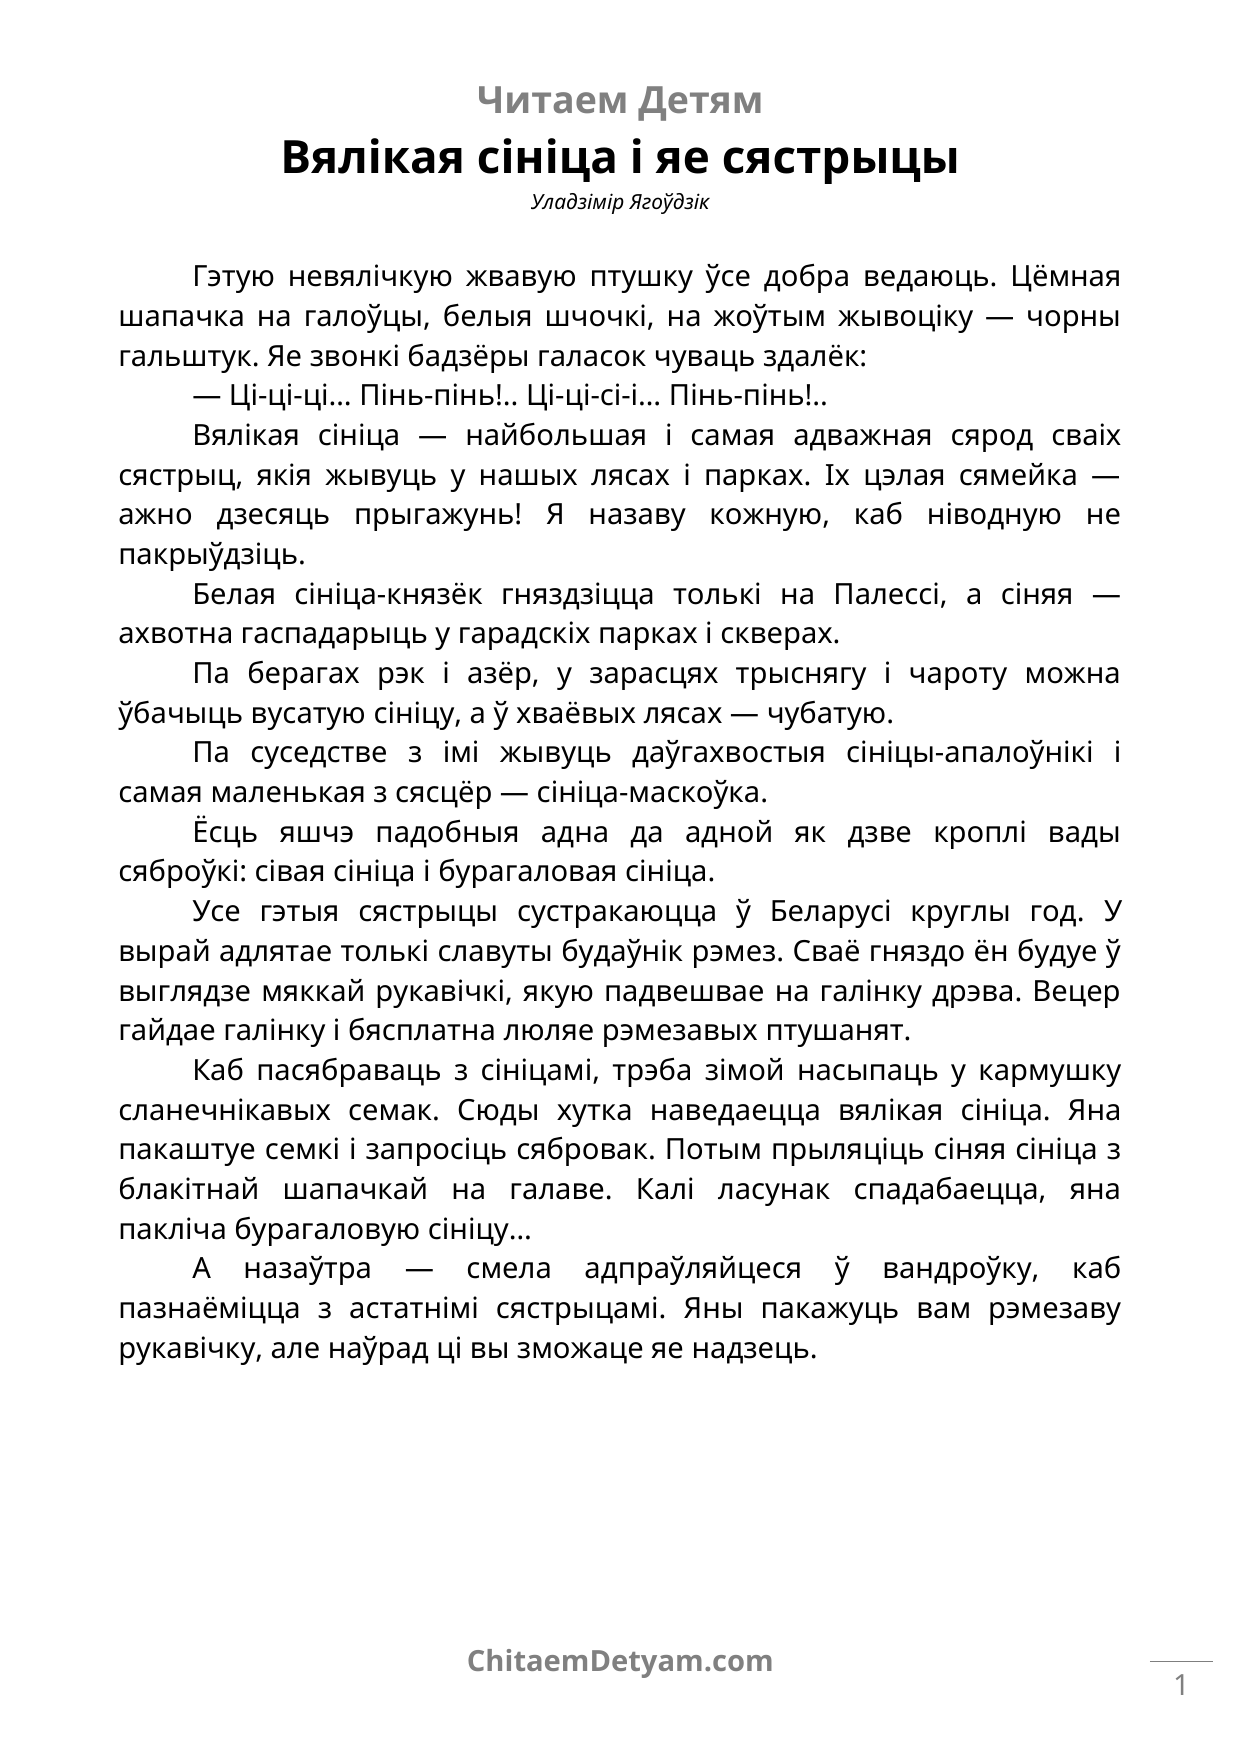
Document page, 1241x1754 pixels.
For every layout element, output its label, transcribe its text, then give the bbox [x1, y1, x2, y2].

text Гэтую невялічкую жвавую птушку ўсе добра ведаюць. Цёмная шапачка на галоўцы, белыя шчочкі, на жоўтым жывоціку — чорны гальштук. Яе звонкі бадзёры галасок чуваць здалёк: [118, 255, 1122, 374]
text Па суседстве з імі жывуць даўгахвостыя сініцы-апалоўнікі і самая маленькая з сясцёр — сініца-маскоўка. [118, 732, 1122, 811]
text А назаўтра — смела адпраўляйцеся ў вандроўку, каб пазнаёміцца з астатнімі сястрыцамі. Яны пакажуць вам рэмезаву рукавічку, але наўрад ці вы зможаце яе надзець. [118, 1248, 1122, 1367]
text Па берагах рэк і азёр, у зарасцях трыснягу і чароту можна ўбачыць вусатую сініцу, а ў хваёвых лясах — чубатую. [118, 652, 1122, 732]
text Белая сініца-князёк гняздзіцца толькі на Палессі, а сіняя — ахвотна гаспадарыць у гарадскіх парках і скверах. [118, 573, 1122, 652]
text — Ці-ці-ці… Пінь-пінь!.. Ці-ці-сі-і… Пінь-пінь!.. [118, 374, 1122, 414]
text Вялікая сініца і яе сястрыцы Уладзімір Ягоўдзік [118, 125, 1122, 216]
text Ёсць яшчэ падобныя адна да адной як дзве кроплі вады сяброўкі: сівая сініца і бурагаловая сініца. [118, 811, 1122, 890]
text Усе гэтыя сястрыцы сустракаюцца ў Беларусі круглы год. У вырай адлятае толькі славуты будаўнік рэмез. Сваё гняздо ён будуе ў выглядзе мяккай рукавічкі, якую падвешвае на галінку дрэва. Вецер гайдае галінку і бясплатна люляе рэмезавых птушанят. [118, 890, 1122, 1049]
text Каб пасябраваць з сініцамі, трэба зімой насыпаць у кармушку сланечнікавых семак. Сюды хутка наведаецца вялікая сініца. Яна пакаштуе семкі і запросіць сябровак. Потым прыляціць сіняя сініца з блакітнай шапачкай на галаве. Калі ласунак спадабаецца, яна пакліча бурагаловую сініцу… [118, 1049, 1122, 1248]
text Вялікая сініца — найбольшая і самая адважная сярод сваіх сястрыц, якія жывуць у нашых лясах і парках. Іх цэлая сямейка — ажно дзесяць прыгажунь! Я назаву кожную, каб ніводную не пакрыўдзіць. [118, 414, 1122, 573]
